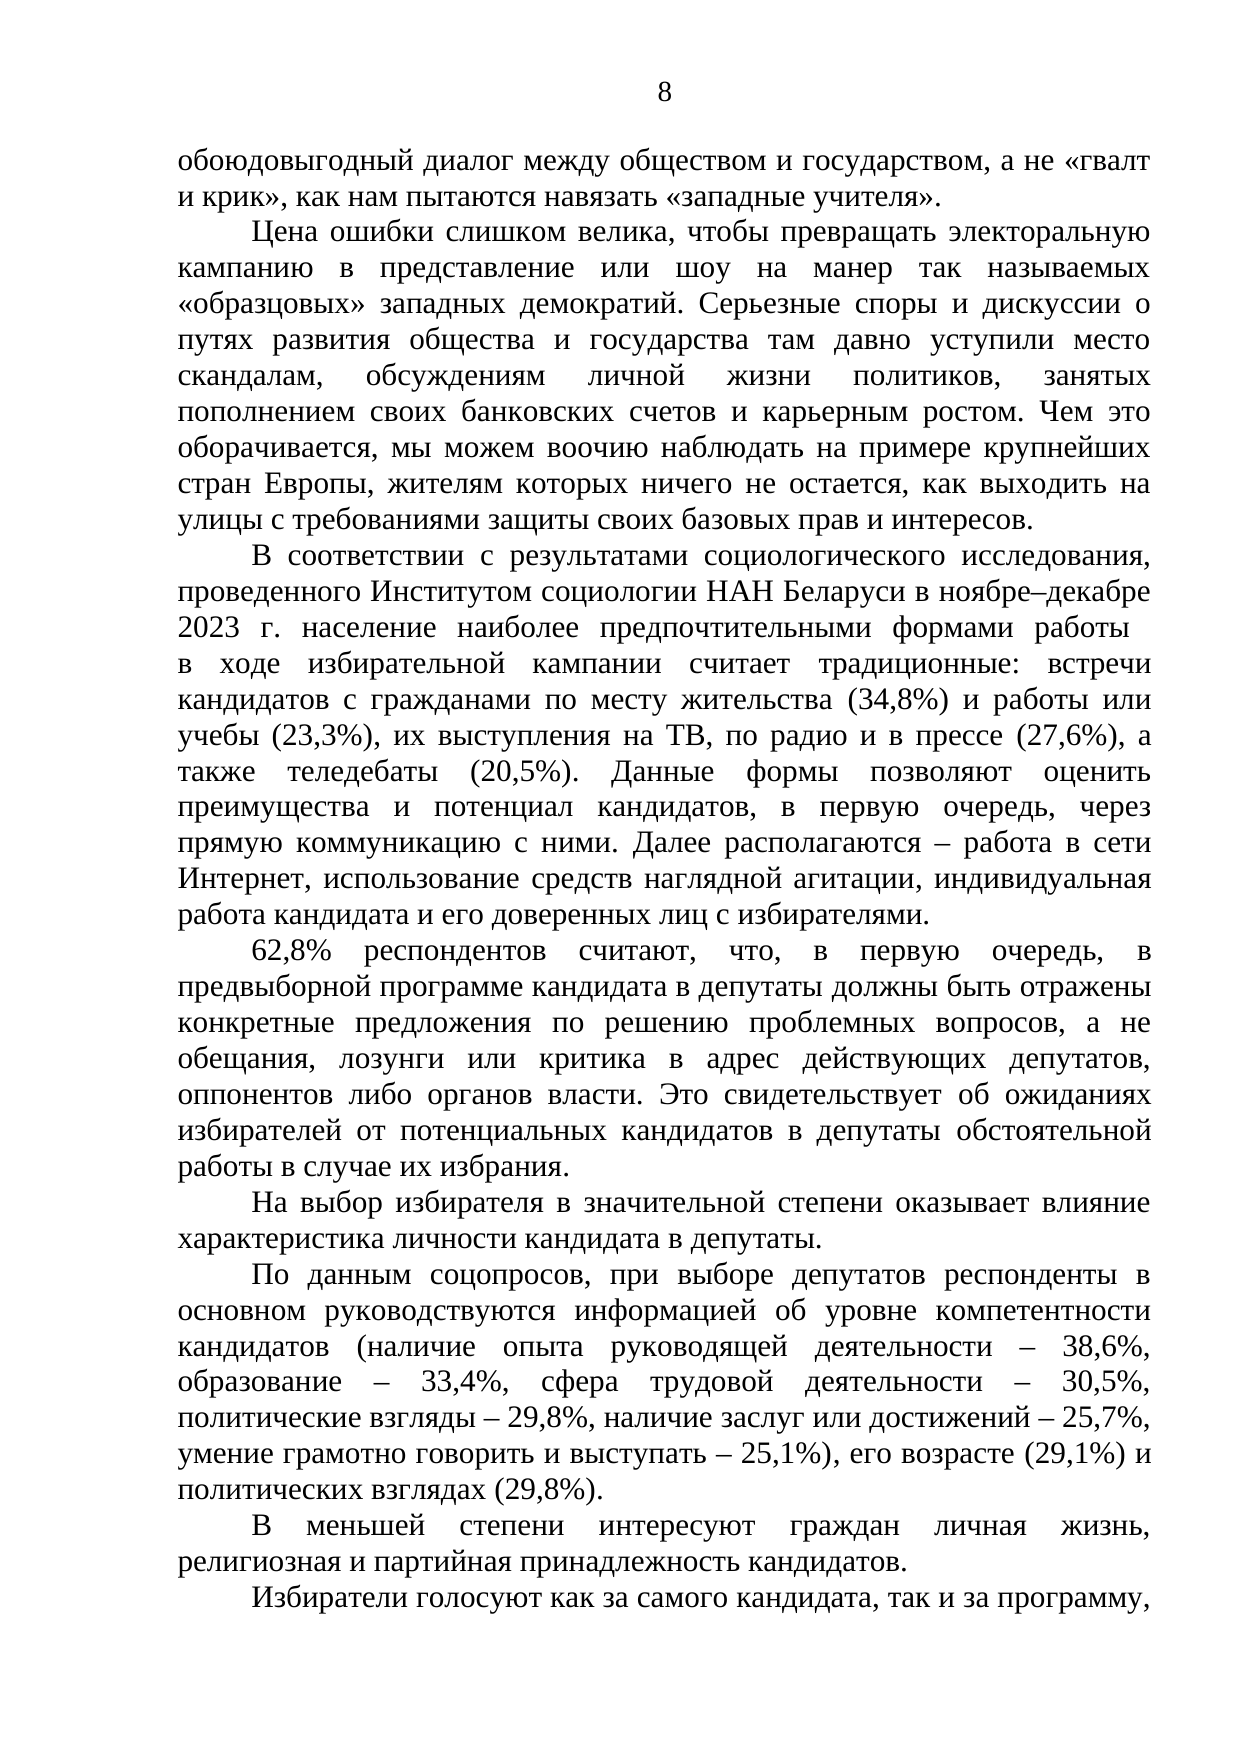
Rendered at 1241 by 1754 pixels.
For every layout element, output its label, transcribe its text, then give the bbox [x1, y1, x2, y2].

text В соответствии с результатами социологического исследования, проведенного Институтом социологии НАН Беларуси в ноябре–декабре 2023 г. население наиболее предпочтительными формами работы в ходе избирательной кампании считает традиционные: встречи кандидатов с гражданами по месту жительства (34,8%) и работы или учебы (23,3%), их выступления на ТВ, по радио и в прессе (27,6%), а также теледебаты (20,5%). Данные формы позволяют оценить преимущества и потенциал кандидатов, в первую очередь, через прямую коммуникацию с ними. Далее располагаются – работа в сети Интернет, использование средств наглядной агитации, индивидуальная работа кандидата и его доверенных лиц с избирателями. [177, 536, 1152, 931]
text По данным соцопросов, при выборе депутатов респонденты в основном руководствуются информацией об уровне компетентности кандидатов (наличие опыта руководящей деятельности – 38,6%, образование – 33,4%, сфера трудовой деятельности – 30,5%, политические взгляды – 29,8%, наличие заслуг или достижений – 25,7%, умение грамотно говорить и выступать – 25,1%), его возрасте (29,1%) и политических взглядах (29,8%). [177, 1255, 1152, 1506]
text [177, 1578, 1152, 1614]
text 62,8% респондентов считают, что, в первую очередь, в предвыборной программе кандидата в депутаты должны быть отражены конкретные предложения по решению проблемных вопросов, а не обещания, лозунги или критика в адрес действующих депутатов, оппонентов либо органов власти. Это свидетельствует об ожиданиях избирателей от потенциальных кандидатов в депутаты обстоятельной работы в случае их избрания. [177, 931, 1152, 1183]
text В меньшей степени интересуют граждан личная жизнь, религиозная и партийная принадлежность кандидатов. [177, 1506, 1152, 1578]
text На выбор избирателя в значительной степени оказывает влияние характеристика личности кандидата в депутаты. [177, 1183, 1152, 1255]
text Цена ошибки слишком велика, чтобы превращать электоральную кампанию в представление или шоу на манер так называемых «образцовых» западных демократий. Серьезные споры и дискуссии о путях развития общества и государства там давно уступили место скандалам, обсуждениям личной жизни политиков, занятых пополнением своих банковских счетов и карьерным ростом. Чем это оборачивается, мы можем воочию наблюдать на примере крупнейших стран Европы, жителям которых ничего не остается, как выходить на улицы с требованиями защиты своих базовых прав и интересов. [177, 213, 1152, 536]
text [177, 141, 1152, 213]
